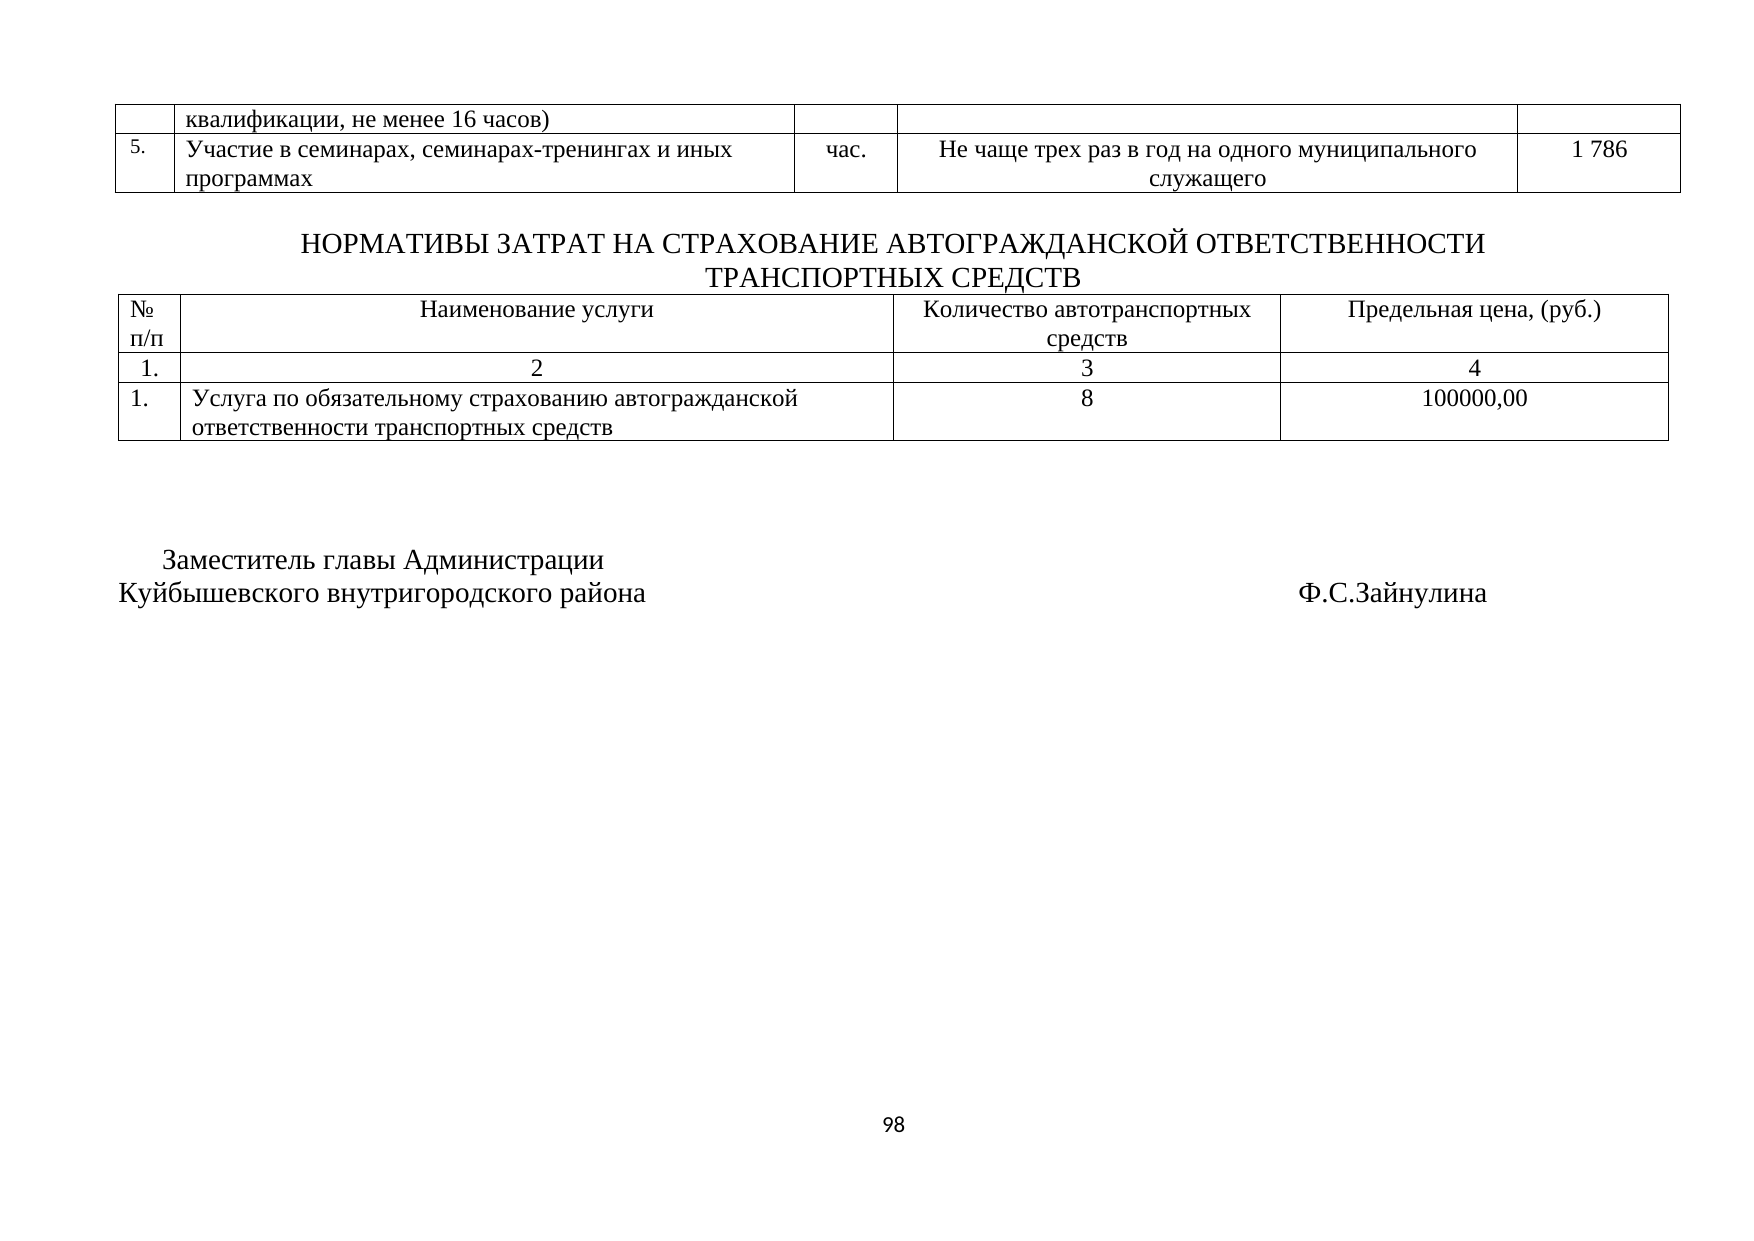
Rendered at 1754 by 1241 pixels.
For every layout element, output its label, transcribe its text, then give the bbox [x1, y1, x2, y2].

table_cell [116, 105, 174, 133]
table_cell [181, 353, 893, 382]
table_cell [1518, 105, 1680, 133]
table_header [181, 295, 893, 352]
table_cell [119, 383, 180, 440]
text Заместитель главы Администрации [118, 542, 1668, 576]
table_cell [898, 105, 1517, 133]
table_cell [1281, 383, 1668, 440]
text НОРМАТИВЫ ЗАТРАТ НА СТРАХОВАНИЕ АВТОГРАЖДАНСКОЙ ОТВЕТСТВЕННОСТИ [118, 226, 1668, 260]
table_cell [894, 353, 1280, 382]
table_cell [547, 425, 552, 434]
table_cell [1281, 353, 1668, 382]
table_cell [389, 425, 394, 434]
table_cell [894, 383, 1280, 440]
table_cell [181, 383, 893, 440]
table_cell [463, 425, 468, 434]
text Куйбышевского внутригородского района Ф.С.Зайнулина [118, 576, 1668, 609]
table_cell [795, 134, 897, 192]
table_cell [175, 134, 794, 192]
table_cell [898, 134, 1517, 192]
text ТРАНСПОРТНЫХ СРЕДСТВ [118, 260, 1668, 293]
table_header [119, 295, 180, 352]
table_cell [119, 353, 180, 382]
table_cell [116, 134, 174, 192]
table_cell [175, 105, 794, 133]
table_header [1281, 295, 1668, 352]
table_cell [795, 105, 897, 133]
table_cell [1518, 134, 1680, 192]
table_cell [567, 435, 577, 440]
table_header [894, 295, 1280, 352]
